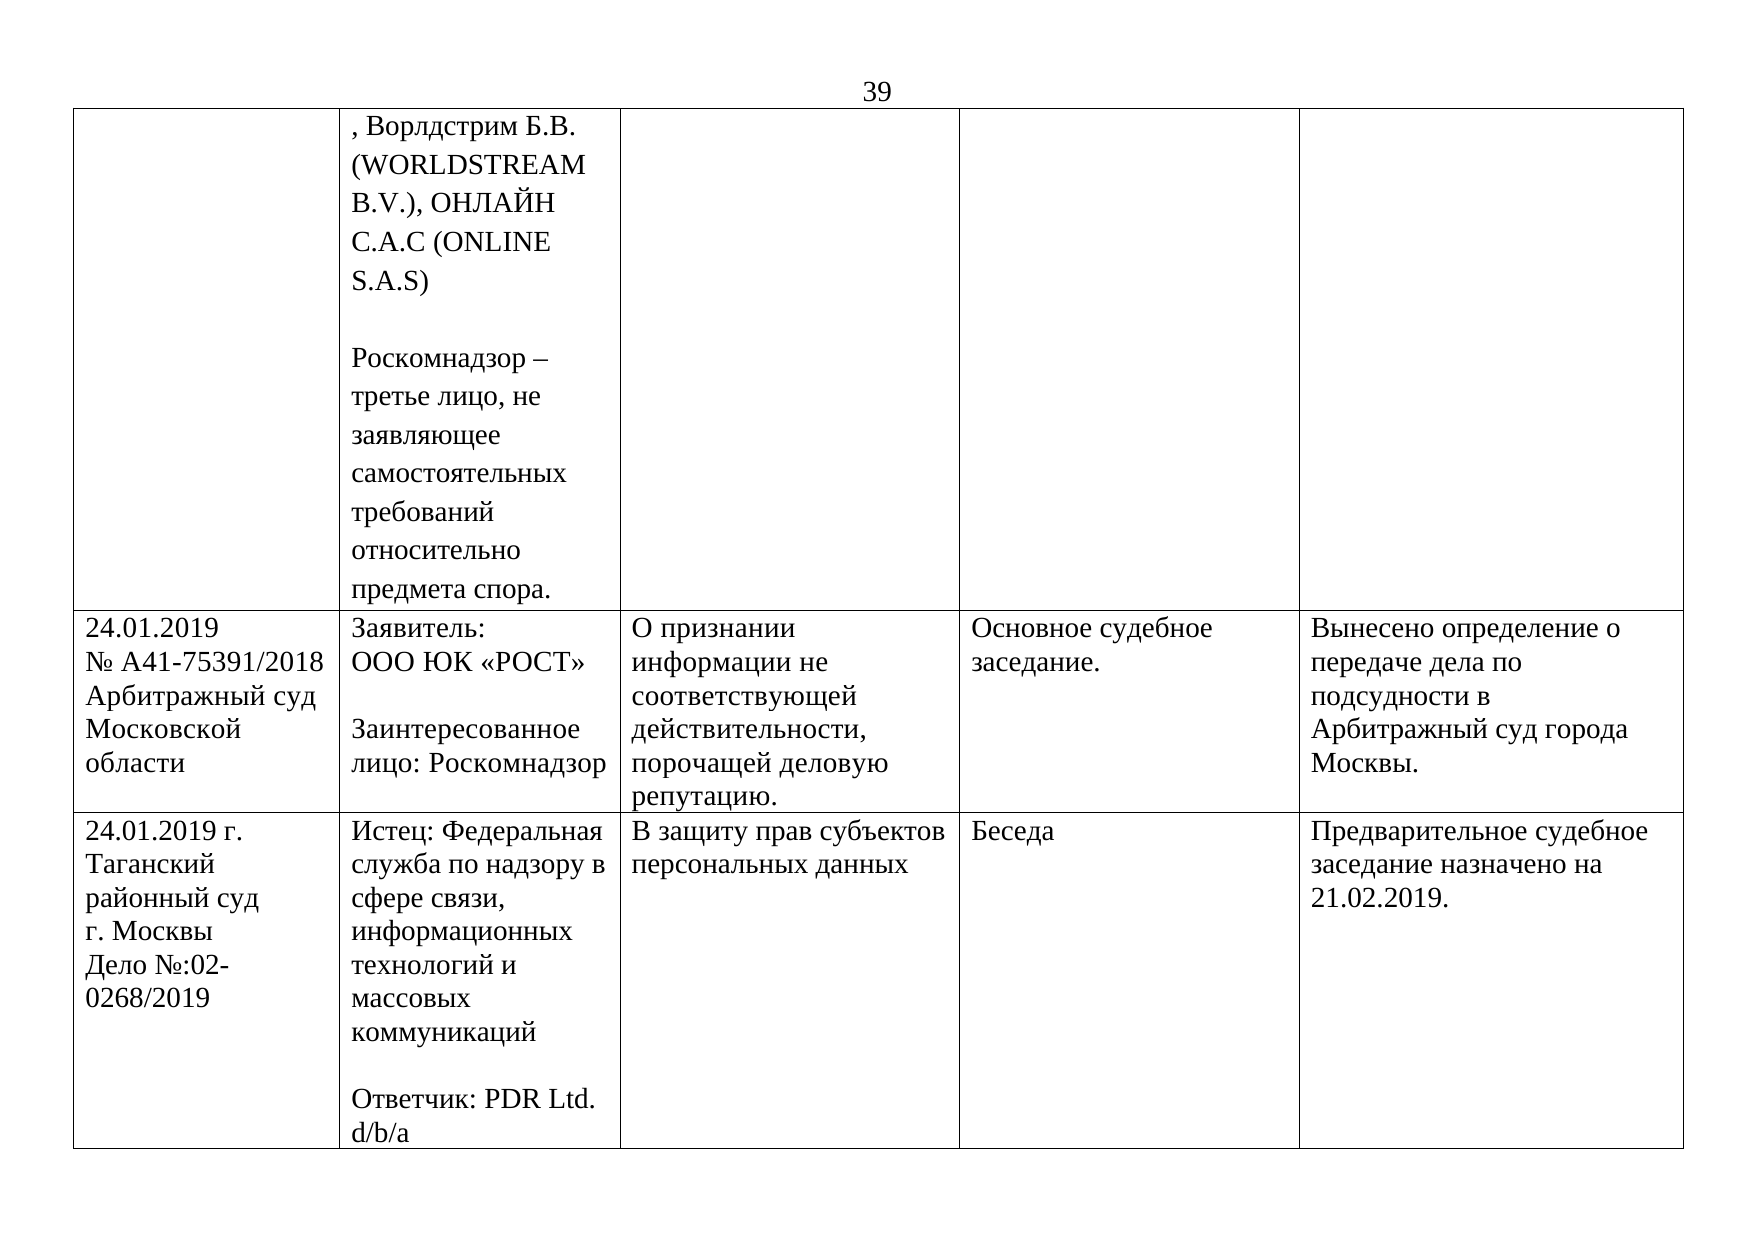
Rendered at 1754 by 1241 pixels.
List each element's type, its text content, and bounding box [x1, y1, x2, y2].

table_cell Основное судебное заседание. [960, 611, 1299, 812]
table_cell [74, 109, 339, 609]
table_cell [621, 109, 959, 609]
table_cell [621, 813, 959, 1148]
table_cell 24.01.2019 № А41-75391/2018 Арбитражный суд Московской области [74, 611, 339, 812]
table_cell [340, 813, 620, 1148]
table_cell Вынесено определение о передаче дела по подсудности в Арбитражный суд города Москвы. [1300, 611, 1683, 812]
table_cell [74, 813, 339, 1148]
table_cell Заявитель: ООО ЮК «РОСТ» Заинтересованное лицо: Роскомнадзор [340, 611, 620, 812]
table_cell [340, 109, 620, 609]
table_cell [1300, 813, 1683, 1148]
table_cell Беседа [960, 813, 1299, 1148]
table_cell О признании информации не соответствующей действительности, порочащей деловую репутацию. [778, 611, 959, 812]
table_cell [1300, 109, 1683, 609]
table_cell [960, 109, 1299, 609]
